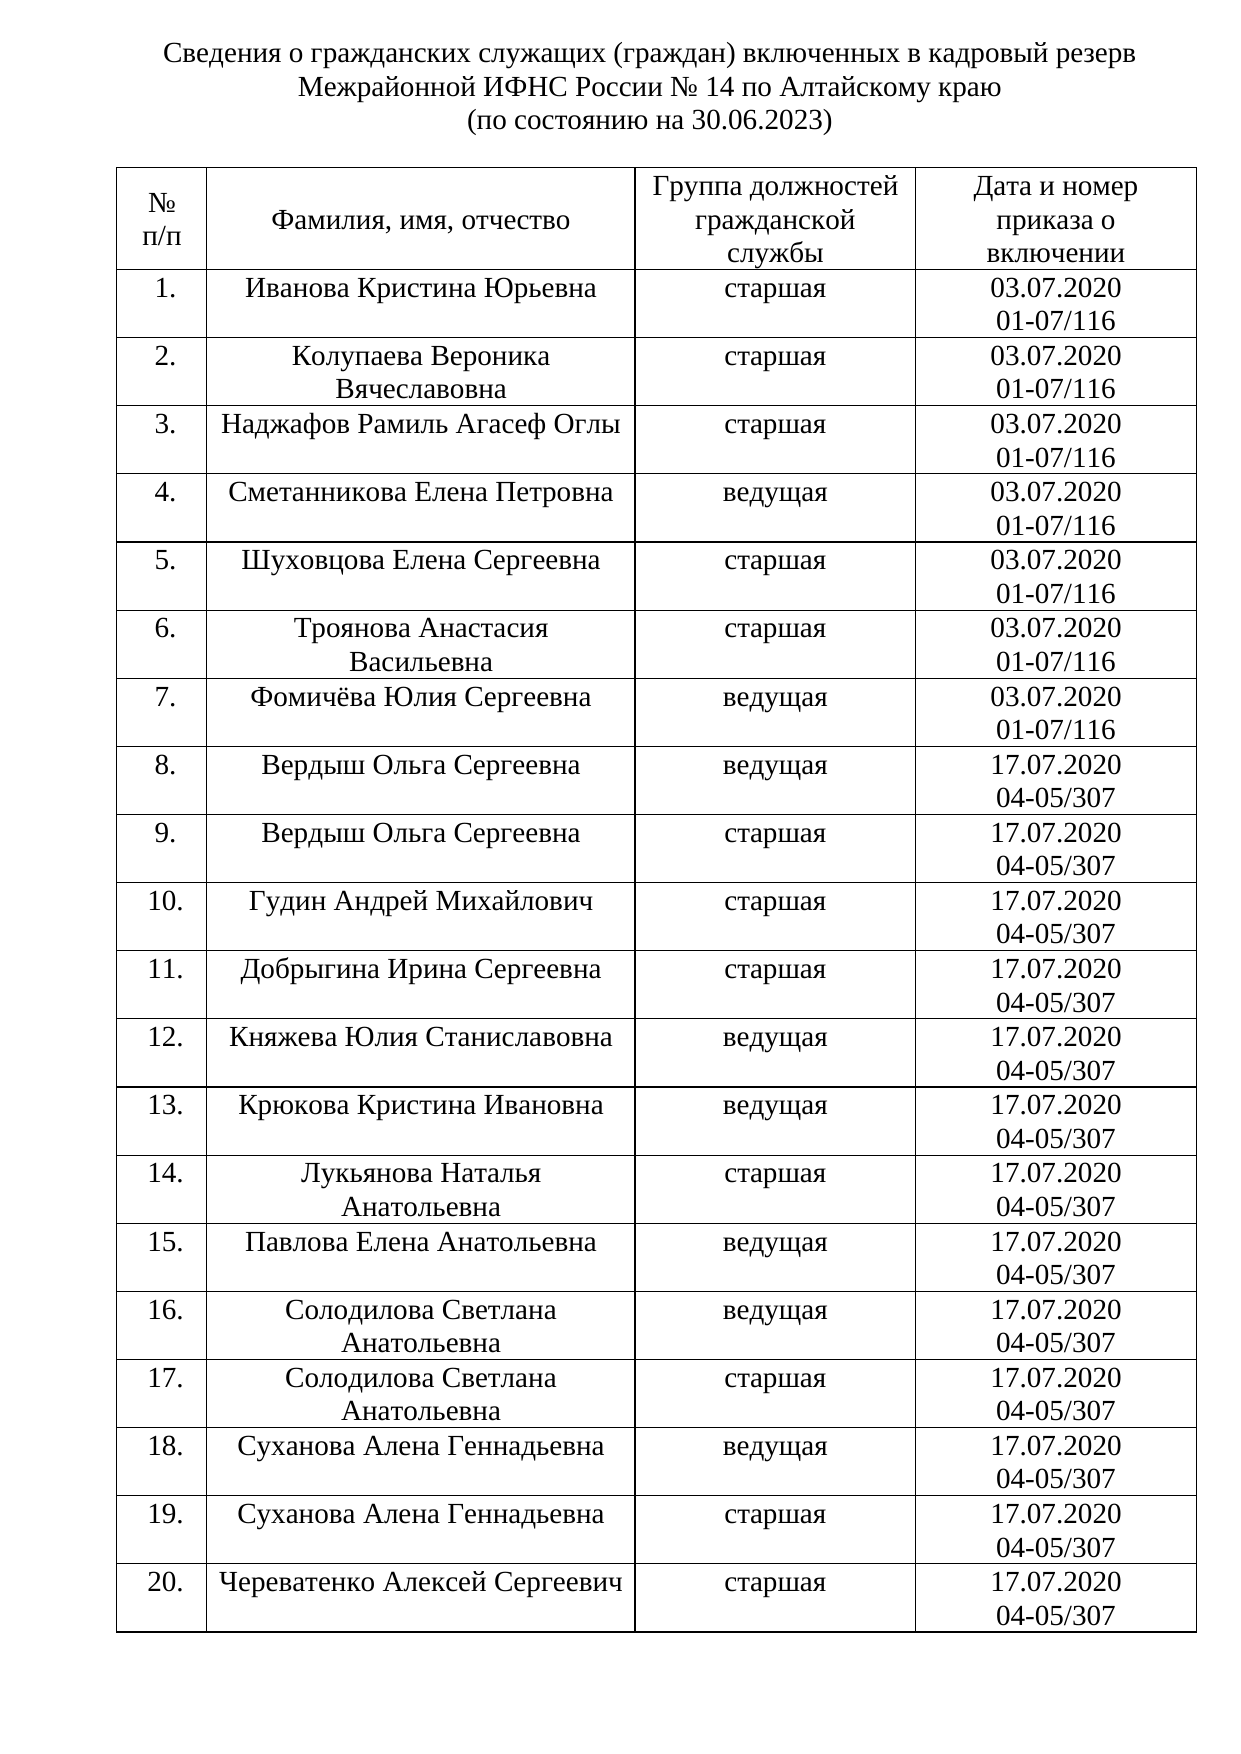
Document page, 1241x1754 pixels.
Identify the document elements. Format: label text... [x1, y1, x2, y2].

table_cell старшая [636, 883, 915, 950]
table_cell [117, 406, 206, 473]
table_cell [117, 1292, 206, 1359]
table_cell ведущая [636, 747, 915, 814]
table_cell [117, 1360, 206, 1427]
table_cell 17.07.2020 04-05/307 [916, 951, 1196, 1018]
table_cell [117, 883, 206, 950]
table_cell Шуховцова Елена Сергеевна [207, 543, 634, 609]
table_cell старшая [636, 951, 915, 1018]
table_cell [117, 474, 206, 541]
table_cell 17.07.2020 04-05/307 [916, 1360, 1196, 1427]
table_cell Колупаева Вероника Вячеславовна [207, 338, 634, 405]
table_cell старшая [636, 338, 915, 405]
text (по состоянию на 30.06.2023) [118, 102, 1181, 136]
table_cell [117, 543, 206, 609]
table_cell [117, 1564, 206, 1631]
table_cell Наджафов Рамиль Агасеф Оглы [207, 406, 634, 473]
table_cell старшая [636, 1496, 915, 1563]
table_cell ведущая [636, 474, 915, 541]
table_cell Иванова Кристина Юрьевна [207, 270, 634, 337]
table_cell старшая [636, 543, 915, 609]
table_cell Череватенко Алексей Сергеевич [207, 1564, 634, 1631]
table_cell Сметанникова Елена Петровна [207, 474, 634, 541]
table_cell Солодилова Светлана Анатольевна [207, 1292, 634, 1359]
table_cell 03.07.2020 01-07/116 [916, 611, 1196, 678]
table_cell [117, 1496, 206, 1563]
text Сведения о гражданских служащих (граждан) включенных в кадровый резерв Межрайонной ИФНС России № 14 по Алтайскому краю [118, 35, 1181, 102]
table_cell 17.07.2020 04-05/307 [916, 1496, 1196, 1563]
table_header № п/п [117, 168, 206, 269]
table_cell [117, 270, 206, 337]
table_cell [117, 951, 206, 1018]
table_cell старшая [636, 1564, 915, 1631]
table_cell 03.07.2020 01-07/116 [916, 679, 1196, 746]
table_cell Суханова Алена Геннадьевна [207, 1428, 634, 1495]
table_cell 17.07.2020 04-05/307 [916, 815, 1196, 882]
table_cell Суханова Алена Геннадьевна [207, 1496, 634, 1563]
table_cell Павлова Елена Анатольевна [207, 1224, 634, 1291]
table_cell 03.07.2020 01-07/116 [916, 543, 1196, 609]
table_cell Княжева Юлия Станиславовна [207, 1019, 634, 1086]
table_cell Вердыш Ольга Сергеевна [207, 747, 634, 814]
table_cell Лукьянова Наталья Анатольевна [207, 1156, 634, 1223]
table_cell Солодилова Светлана Анатольевна [207, 1360, 634, 1427]
table_cell старшая [636, 406, 915, 473]
table_cell Гудин Андрей Михайлович [207, 883, 634, 950]
table_cell ведущая [636, 1292, 915, 1359]
table_cell [117, 338, 206, 405]
table_cell ведущая [636, 1019, 915, 1086]
table_cell Добрыгина Ирина Сергеевна [207, 951, 634, 1018]
table_cell [117, 1428, 206, 1495]
table_cell [117, 679, 206, 746]
table_cell 17.07.2020 04-05/307 [916, 1019, 1196, 1086]
table_cell старшая [636, 611, 915, 678]
table_cell [117, 611, 206, 678]
table_cell 17.07.2020 04-05/307 [916, 1156, 1196, 1223]
table_cell 17.07.2020 04-05/307 [916, 1428, 1196, 1495]
table_cell ведущая [636, 1224, 915, 1291]
table_cell [117, 815, 206, 882]
table_cell Троянова Анастасия Васильевна [207, 611, 634, 678]
table_cell 03.07.2020 01-07/116 [916, 474, 1196, 541]
table_cell 17.07.2020 04-05/307 [916, 1224, 1196, 1291]
table_cell 03.07.2020 01-07/116 [916, 338, 1196, 405]
table_cell старшая [636, 1360, 915, 1427]
table_cell старшая [636, 1156, 915, 1223]
table_cell [117, 1088, 206, 1154]
table_cell [117, 1019, 206, 1086]
table_cell 17.07.2020 04-05/307 [916, 1564, 1196, 1631]
table_header Дата и номер приказа о включении [916, 168, 1196, 269]
table_cell ведущая [636, 1088, 915, 1154]
table_cell ведущая [636, 679, 915, 746]
table_cell Фомичёва Юлия Сергеевна [207, 679, 634, 746]
table_cell 17.07.2020 04-05/307 [916, 1292, 1196, 1359]
table_cell старшая [636, 815, 915, 882]
table_cell 17.07.2020 04-05/307 [916, 1088, 1196, 1154]
table_cell 17.07.2020 04-05/307 [916, 883, 1196, 950]
table_cell [117, 1156, 206, 1223]
table_cell старшая [636, 270, 915, 337]
table_cell Крюкова Кристина Ивановна [207, 1088, 634, 1154]
table_cell 03.07.2020 01-07/116 [916, 270, 1196, 337]
table_cell [117, 1224, 206, 1291]
table_cell 17.07.2020 04-05/307 [916, 747, 1196, 814]
table_cell 03.07.2020 01-07/116 [916, 406, 1196, 473]
table_header Группа должностей гражданской службы [636, 168, 915, 269]
table_cell [117, 747, 206, 814]
table_header Фамилия, имя, отчество [207, 168, 634, 269]
table_cell ведущая [636, 1428, 915, 1495]
table_cell Вердыш Ольга Сергеевна [207, 815, 634, 882]
